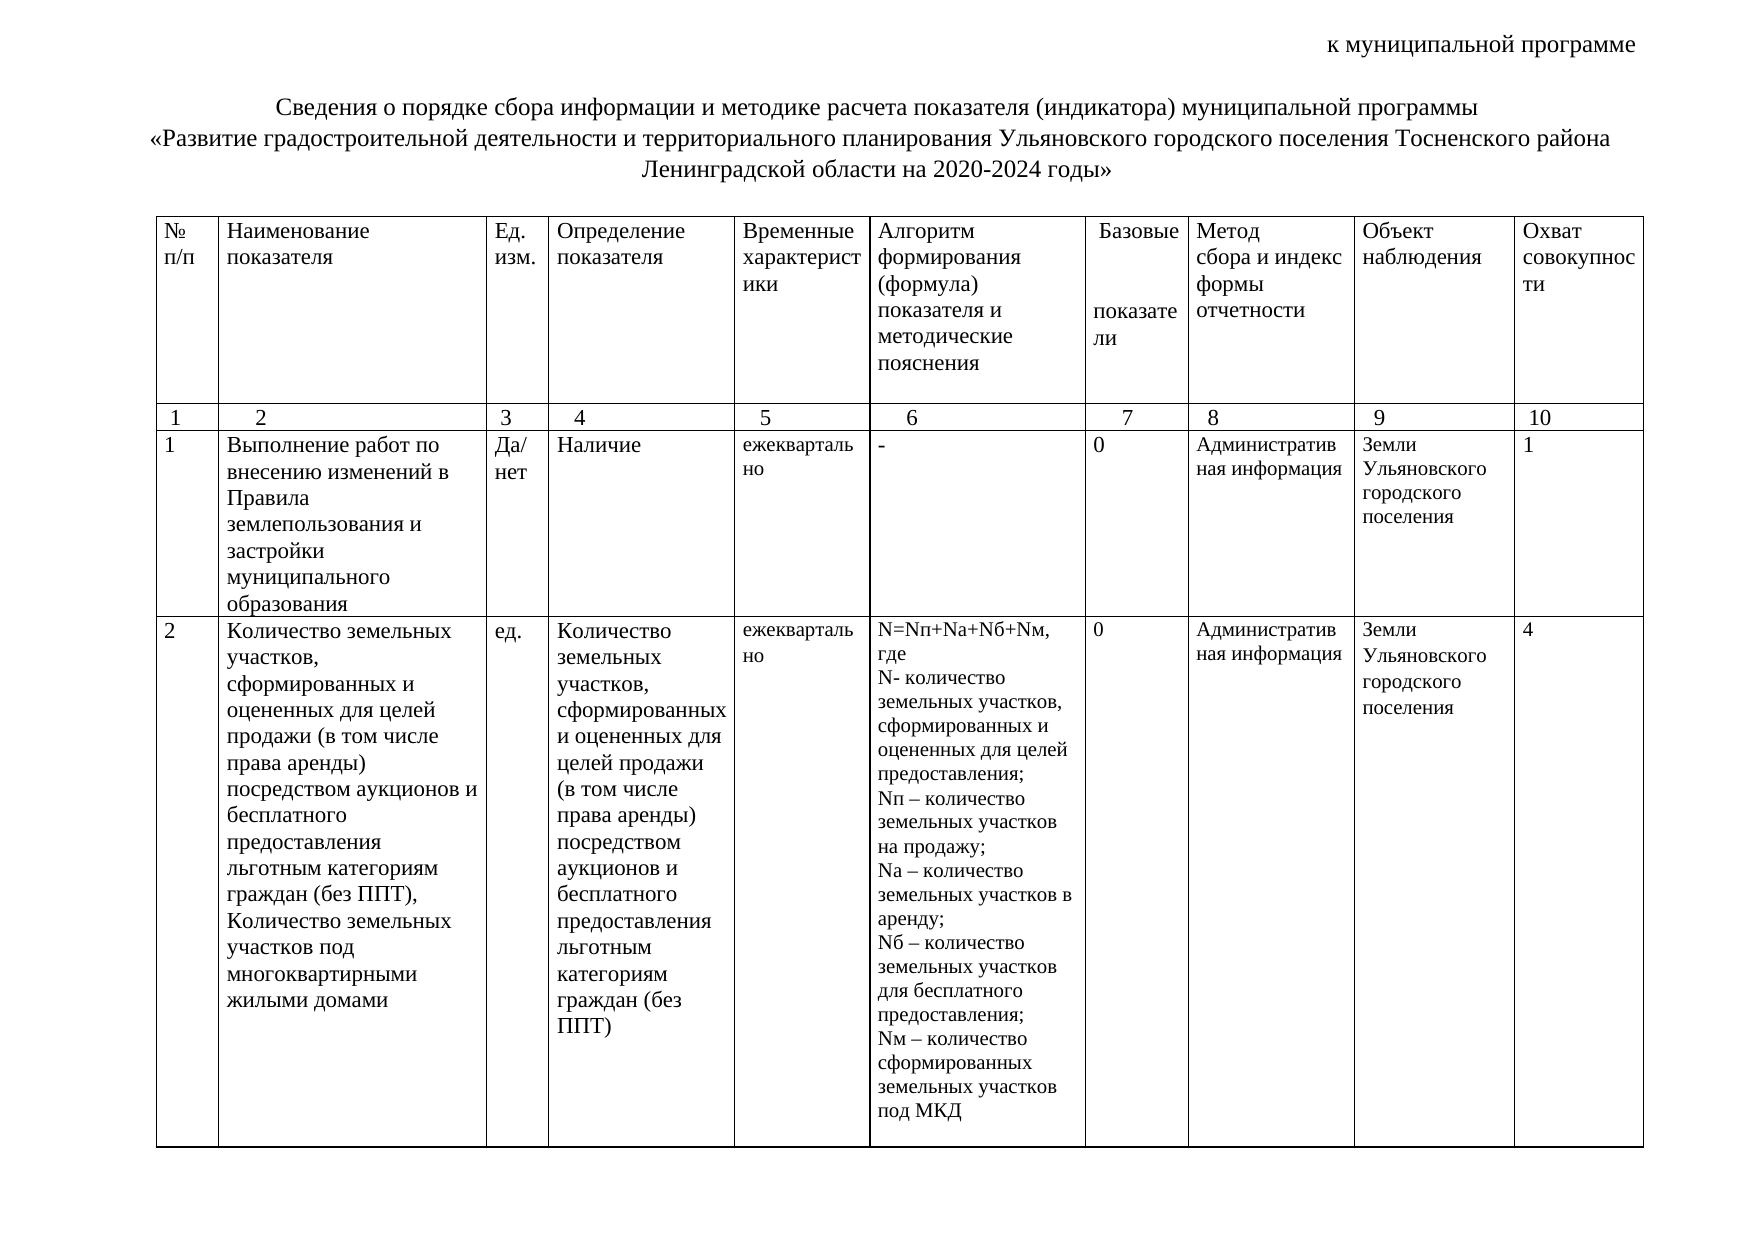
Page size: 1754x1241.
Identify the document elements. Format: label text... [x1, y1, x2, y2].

table_cell 4 [549, 404, 734, 430]
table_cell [1189, 617, 1354, 1146]
text Сведения о порядке сбора информации и методике расчета показателя (индикатора) муниципальной программы [118, 92, 1636, 120]
table_header Ед. изм. [487, 217, 548, 403]
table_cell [1355, 617, 1514, 1146]
text «Развитие градостроительной деятельности и территориального планирования Ульяновского городского поселения Тосненского района Ленинградской области на 2020-2024 годы» [118, 123, 1636, 182]
table_cell Да/ нет [487, 431, 548, 616]
table_cell 0 [1086, 431, 1188, 616]
table_header № п/п [157, 217, 218, 403]
table_cell ед. [487, 617, 548, 1146]
table_cell 8 [1189, 404, 1354, 430]
table_cell 0 [1086, 617, 1188, 1146]
table_header Алгоритм формирования (формула) показателя и методические пояснения [871, 217, 1085, 403]
table_cell 10 [1515, 404, 1643, 430]
table_header Определение показателя [549, 217, 734, 403]
table_header Охват совокупности [1515, 217, 1643, 403]
table_cell ежеквартально [735, 431, 869, 616]
table_cell 3 [487, 404, 548, 430]
table_header Базовые показатели [1086, 217, 1188, 403]
table_cell Наличие [549, 431, 734, 616]
table_cell 5 [735, 404, 869, 430]
table_header Наименование показателя [219, 217, 486, 403]
table_cell 1 [157, 404, 218, 430]
table_cell 2 [219, 404, 486, 430]
table_cell Количество земельных участков, сформированных и оцененных для целей продажи (в том числе права аренды) посредством аукционов и бесплатного предоставления льготным категориям граждан (без ППТ), Количество земельных участков под многоквартирными жилыми домами [219, 617, 486, 1146]
table_cell Земли Ульяновского городского поселения [1355, 431, 1514, 616]
table_cell 1 [157, 431, 218, 616]
table_cell 6 [871, 404, 1085, 430]
table_header Метод сбора и индекс формы отчетности [1189, 217, 1354, 403]
table_cell 4 [1515, 617, 1643, 1146]
table_cell 2 [157, 617, 218, 1146]
table_cell 1 [1515, 431, 1643, 616]
table_cell Количество земельных участков, сформированных и оцененных для целей продажи (в том числе права аренды) посредством аукционов и бесплатного предоставления льготным категориям граждан (без ППТ) [549, 617, 734, 1146]
table_header Объект наблюдения [1355, 217, 1514, 403]
table_cell Выполнение работ по внесению изменений в Правила землепользования и застройки муниципального образования [219, 431, 486, 616]
table_cell Административная информация [1189, 431, 1354, 616]
table_cell - [871, 431, 1085, 616]
table_cell 9 [1355, 404, 1514, 430]
table_cell ежеквартально [735, 617, 869, 1146]
text к муниципальной программе [118, 29, 1636, 58]
table_header Временные характеристики [735, 217, 869, 403]
table_cell N=Nп+Nа+Nб+Nм, где N- количество земельных участков, сформированных и оцененных для целей предоставления; Nп – количество земельных участков на продажу; Nа – количество земельных участков в аренду; Nб – количество земельных участков для бесплатного предоставления; Nм – количество сформированных земельных участков под МКД [871, 617, 1085, 1146]
table_cell 7 [1086, 404, 1188, 430]
